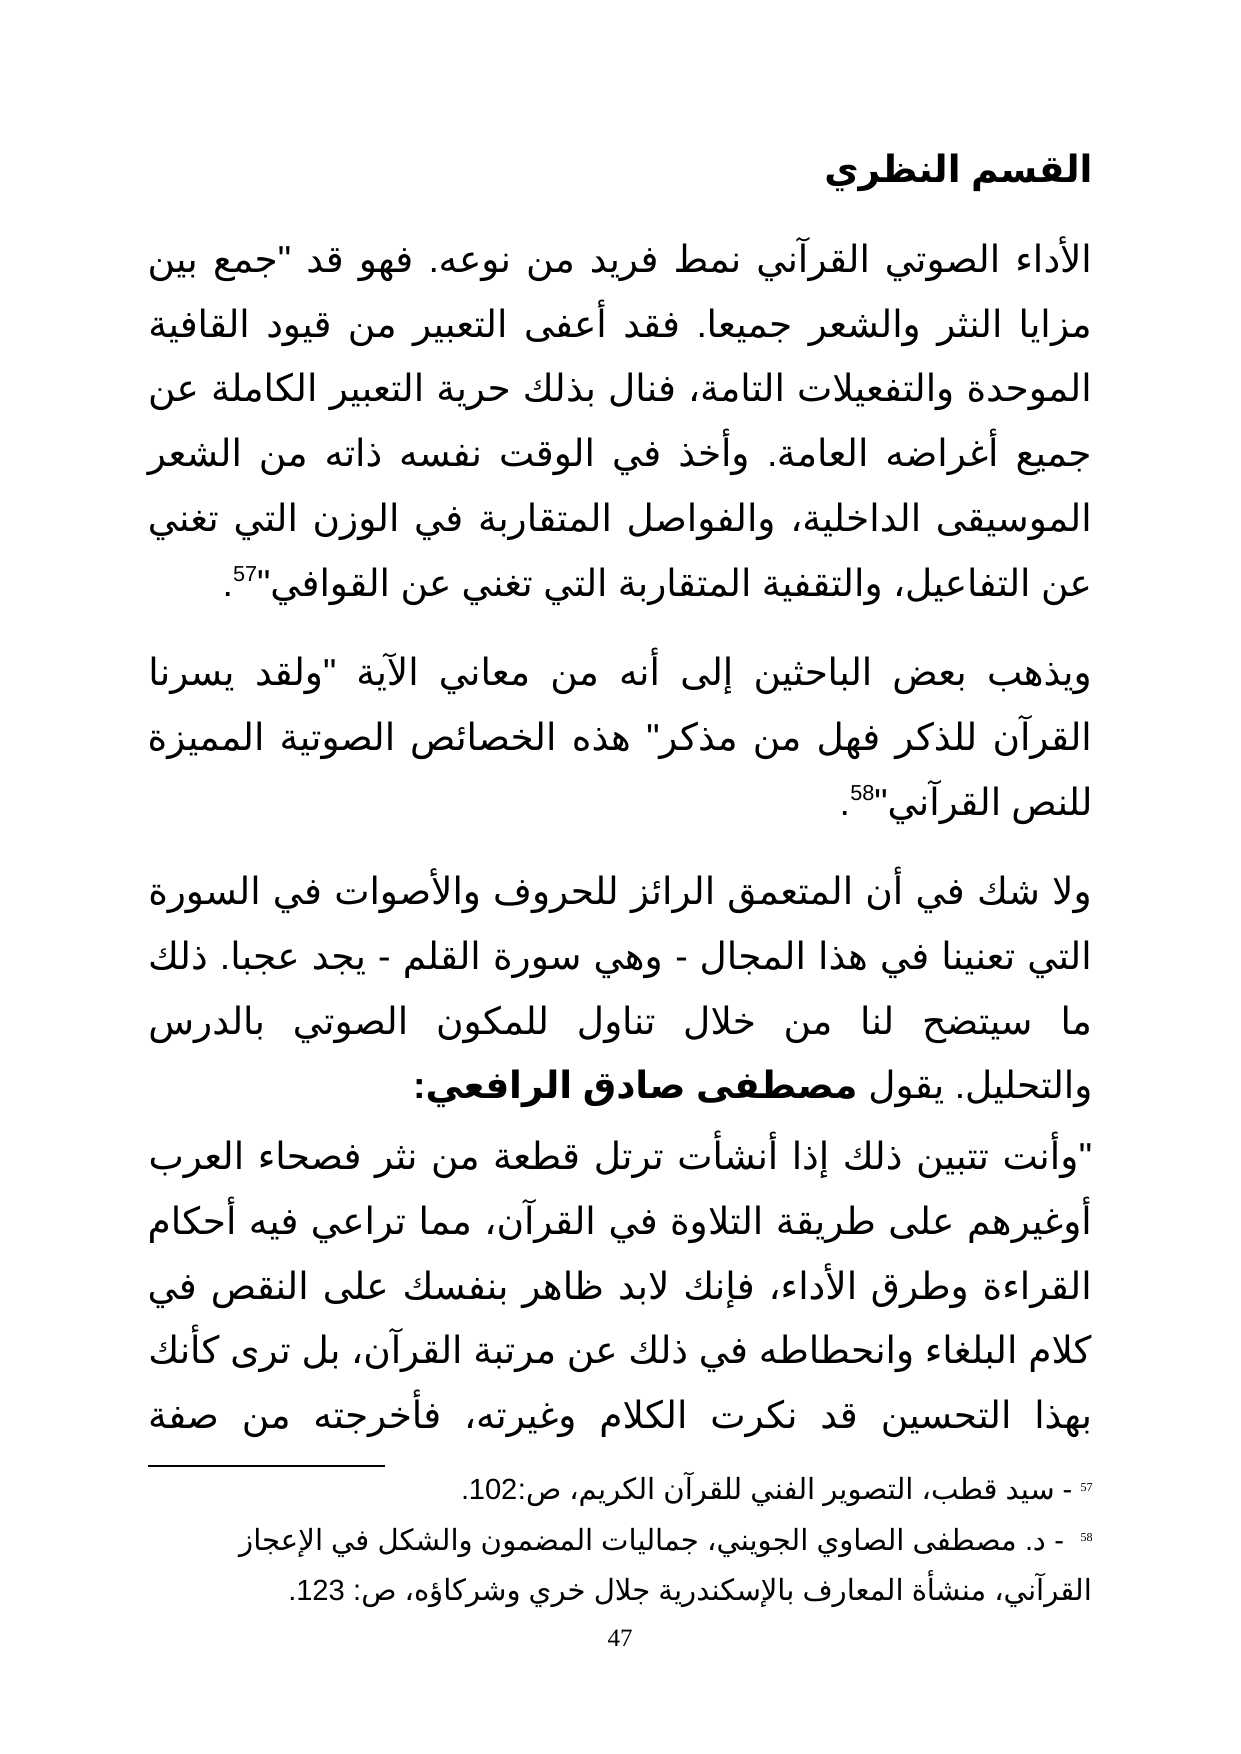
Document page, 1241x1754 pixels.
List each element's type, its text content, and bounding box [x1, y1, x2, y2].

subtitle الأداء الصوتي القرآني نمط فريد من نوعه. فهو قد "جمع بين مزايا النثر والشعر جميعا. فقد أعفى التعبير من قيود القافية الموحدة والتفعيلات التامة، فنال بذلك حرية التعبير الكاملة عن جميع أغراضه العامة. وأخذ في الوقت نفسه ذاته من الشعر الموسيقى الداخلية، والفواصل المتقاربة في الوزن التي تغني عن التفاعيل، والتقفية المتقاربة التي تغني عن القوافي". [148, 237, 1093, 604]
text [148, 1134, 1093, 1436]
subtitle ويذهب بعض الباحثين إلى أنه من معاني الآية "ولقد يسرنا القرآن للذكر فهل من مذكر" هذه الخصائص الصوتية المميزة للنص القرآني". [148, 650, 1093, 823]
subtitle القسم النظري [148, 148, 1093, 191]
subtitle ولا شك في أن المتعمق الرائز للحروف والأصوات في السورة التي تعنينا في هذا المجال - وهي سورة القلم - يجد عجبا. ذلك ما سيتضح لنا من خلال تناول للمكون الصوتي بالدرس والتحليل. يقول مصطفى صادق الرافعي: [148, 869, 1093, 1107]
